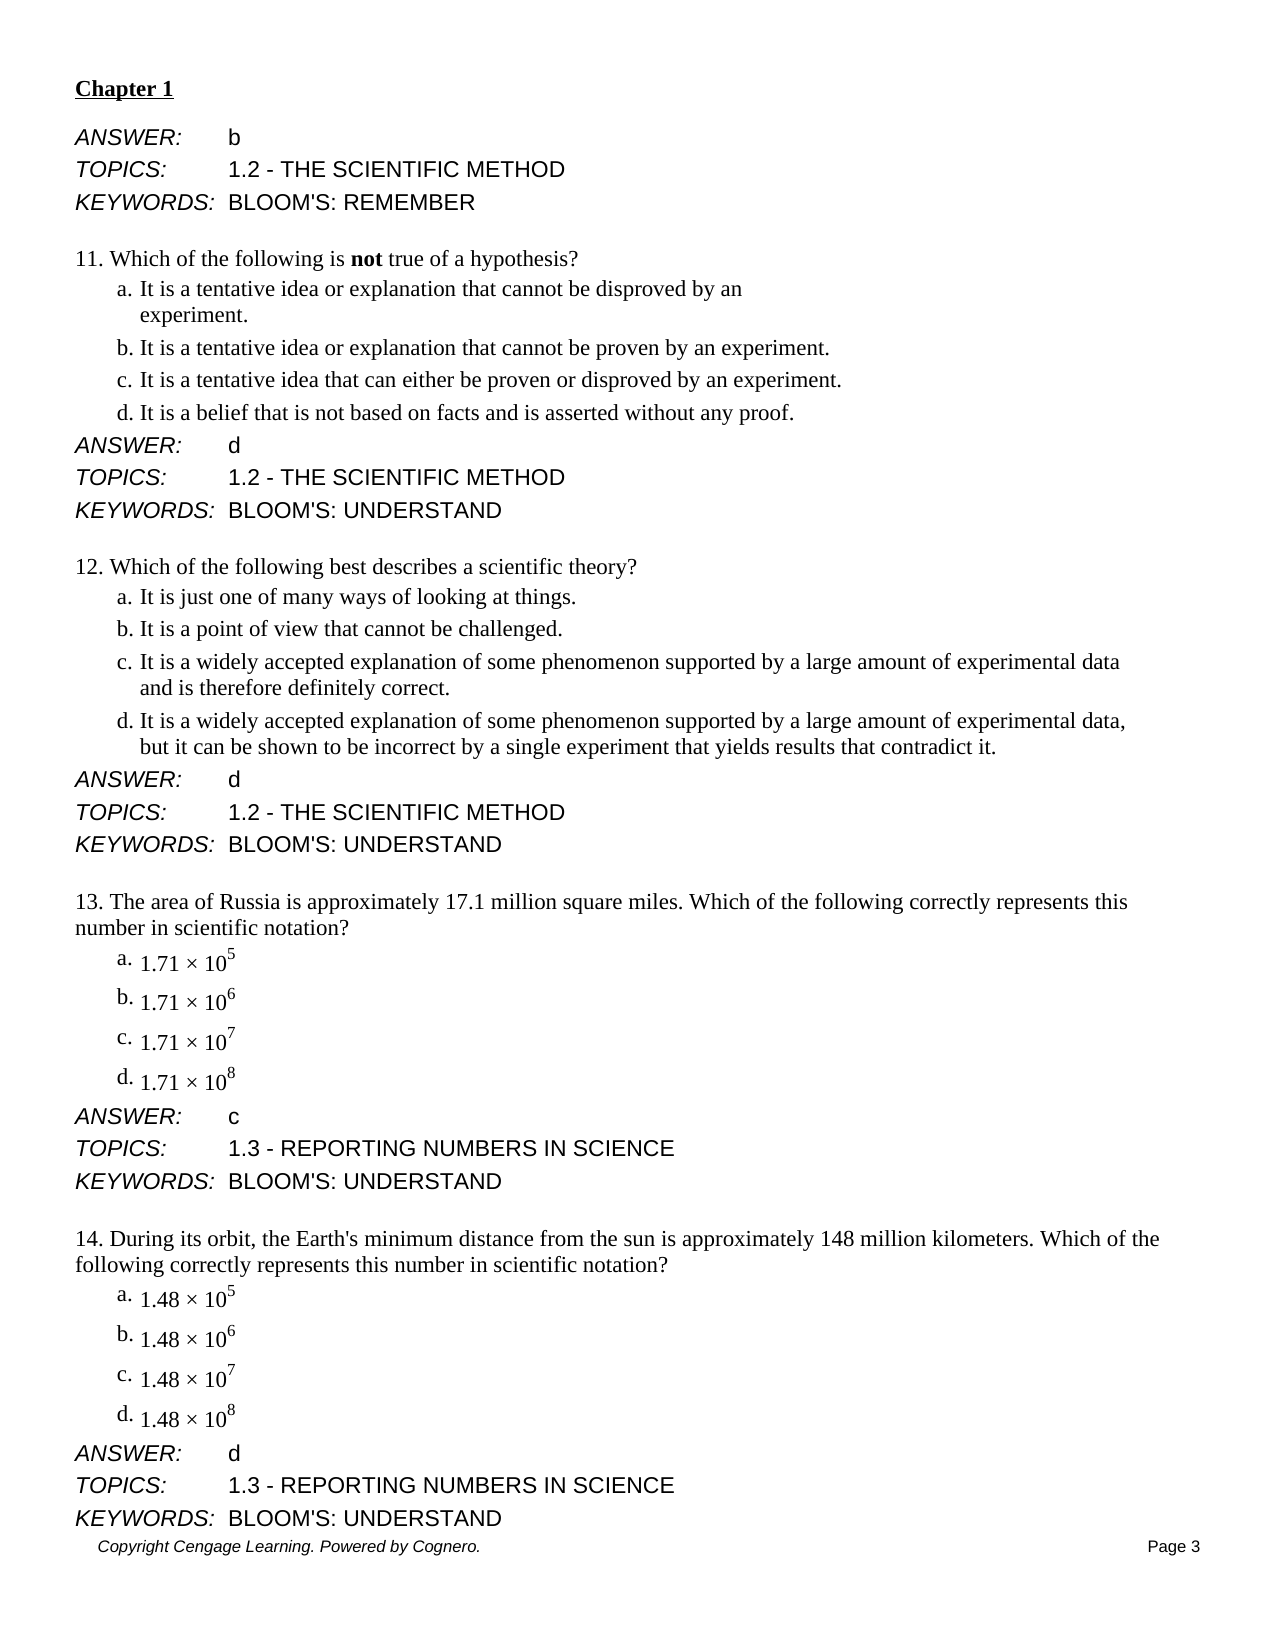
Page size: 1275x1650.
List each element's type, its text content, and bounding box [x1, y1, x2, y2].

table_header 11. Which of the following is not true of a hypothesis? [75, 245, 1200, 526]
table_header 13. The area of Russia is approximately 17.1 million square miles. Which of the following correctly represents this number in scientific notation? [75, 888, 1200, 1198]
table_header 14. During its orbit, the Earth's minimum distance from the sun is approximately 148 million kilometers. Which of the following correctly represents this number in scientific notation? [75, 1225, 1200, 1534]
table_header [75, 121, 1200, 218]
table_header 12. Which of the following best describes a scientific theory? [75, 554, 1200, 861]
